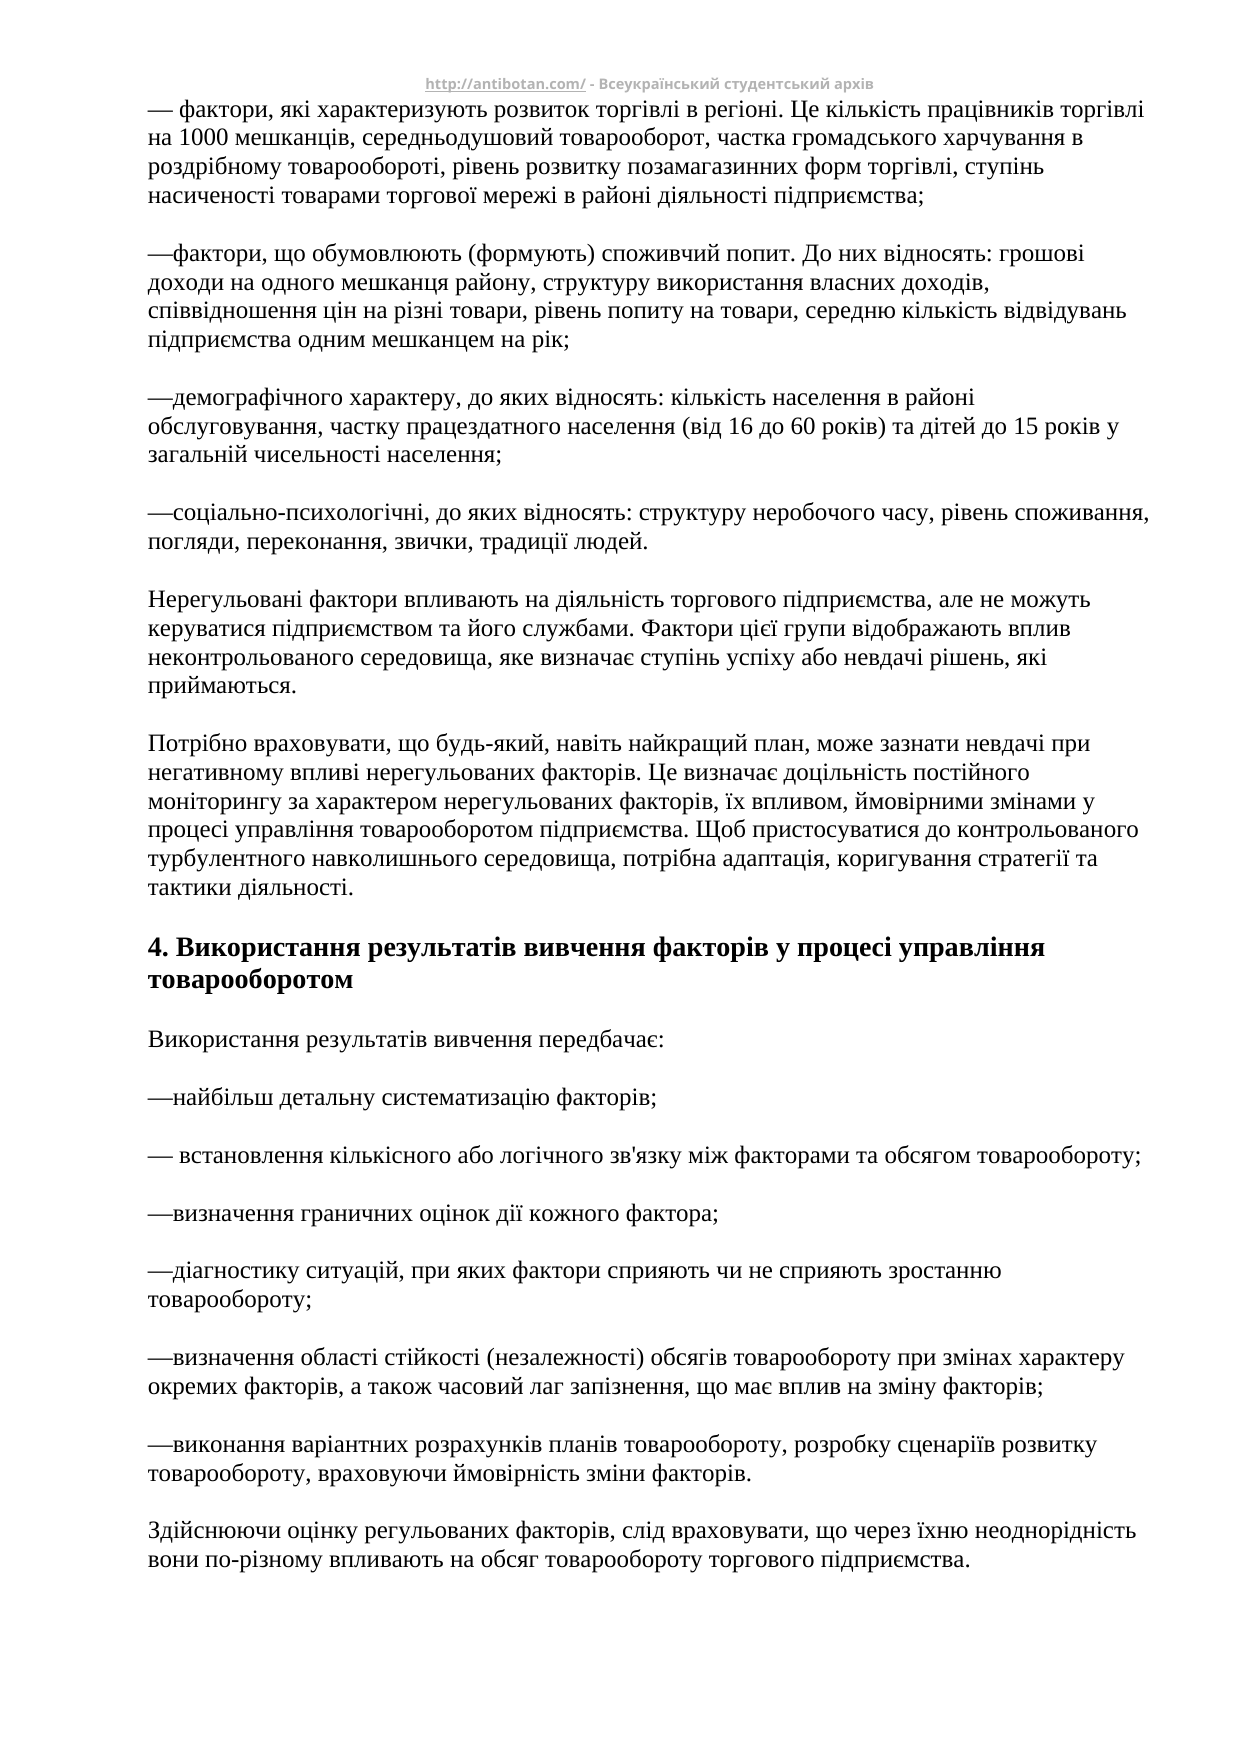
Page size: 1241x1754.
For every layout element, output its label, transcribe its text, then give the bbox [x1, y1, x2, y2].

text Нерегульовані фактори впливають на діяльність торгового підприємства, але не можуть керуватися підприємством та його службами. Фактори цієї групи відображають вплив неконтрольованого середовища, яке визначає ступінь успіху або невдачі рішень, які приймаються. [148, 584, 1152, 699]
text — фактори, які характеризують розвиток торгівлі в регіоні. Це кількість працівників торгівлі на 1000 мешканців, середньодушовий товарооборот, частка громадського харчування в роздрібному товарообороті, рівень розвитку позамагазинних форм торгівлі, ступінь насиченості товарами торгової мережі в районі діяльності підприємства; [148, 94, 1152, 209]
text —виконання варіантних розрахунків планів товарообороту, розробку сценаріїв розвитку товарообороту, враховуючи ймовірність зміни факторів. [148, 1429, 1152, 1486]
text —визначення області стійкості (незалежності) обсягів товарообороту при змінах характеру окремих факторів, а також часовий лаг запізнення, що має вплив на зміну факторів; [148, 1342, 1152, 1400]
text —діагностику ситуацій, при яких фактори сприяють чи не сприяють зростанню товарообороту; [148, 1256, 1152, 1313]
text —визначення граничних оцінок дії кожного фактора; [148, 1198, 1152, 1226]
text Потрібно враховувати, що будь-який, навіть найкращий план, може зазнати невдачі при негативному впливі нерегульованих факторів. Це визначає доцільність постійного моніторингу за характером нерегульованих факторів, їх впливом, ймовірними змінами у процесі управління товарооборотом підприємства. Щоб пристосуватися до контрольованого турбулентного навколишнього середовища, потрібна адаптація, коригування стратегії та тактики діяльності. [148, 728, 1152, 901]
subtitle 4. Використання результатів вивчення факторів у процесі управління товарооборотом [148, 930, 1152, 995]
text Здійснюючи оцінку регульованих факторів, слід враховувати, що через їхню неоднорідність вони по-різному впливають на обсяг товарообороту торгового підприємства. [148, 1516, 1152, 1573]
text —найбільш детальну систематизацію факторів; [148, 1082, 1152, 1111]
text —соціально-психологічні, до яких відносять: структуру неробочого часу, рівень споживання, погляди, переконання, звички, традиції людей. [148, 497, 1152, 555]
text Використання результатів вивчення передбачає: [148, 1024, 1152, 1053]
text — встановлення кількісного або логічного зв'язку між факторами та обсягом товарообороту; [148, 1140, 1152, 1168]
text —демографічного характеру, до яких відносять: кількість населення в районі обслуговування, частку працездатного населення (від 16 до 60 років) та дітей до 15 років у загальній чисельності населення; [148, 382, 1152, 468]
text —фактори, що обумовлюють (формують) споживчий попит. До них відносять: грошові доходи на одного мешканця району, структуру використання власних доходів, співвідношення цін на різні товари, рівень попиту на товари, середню кількість відвідувань підприємства одним мешканцем на рік; [148, 238, 1152, 353]
